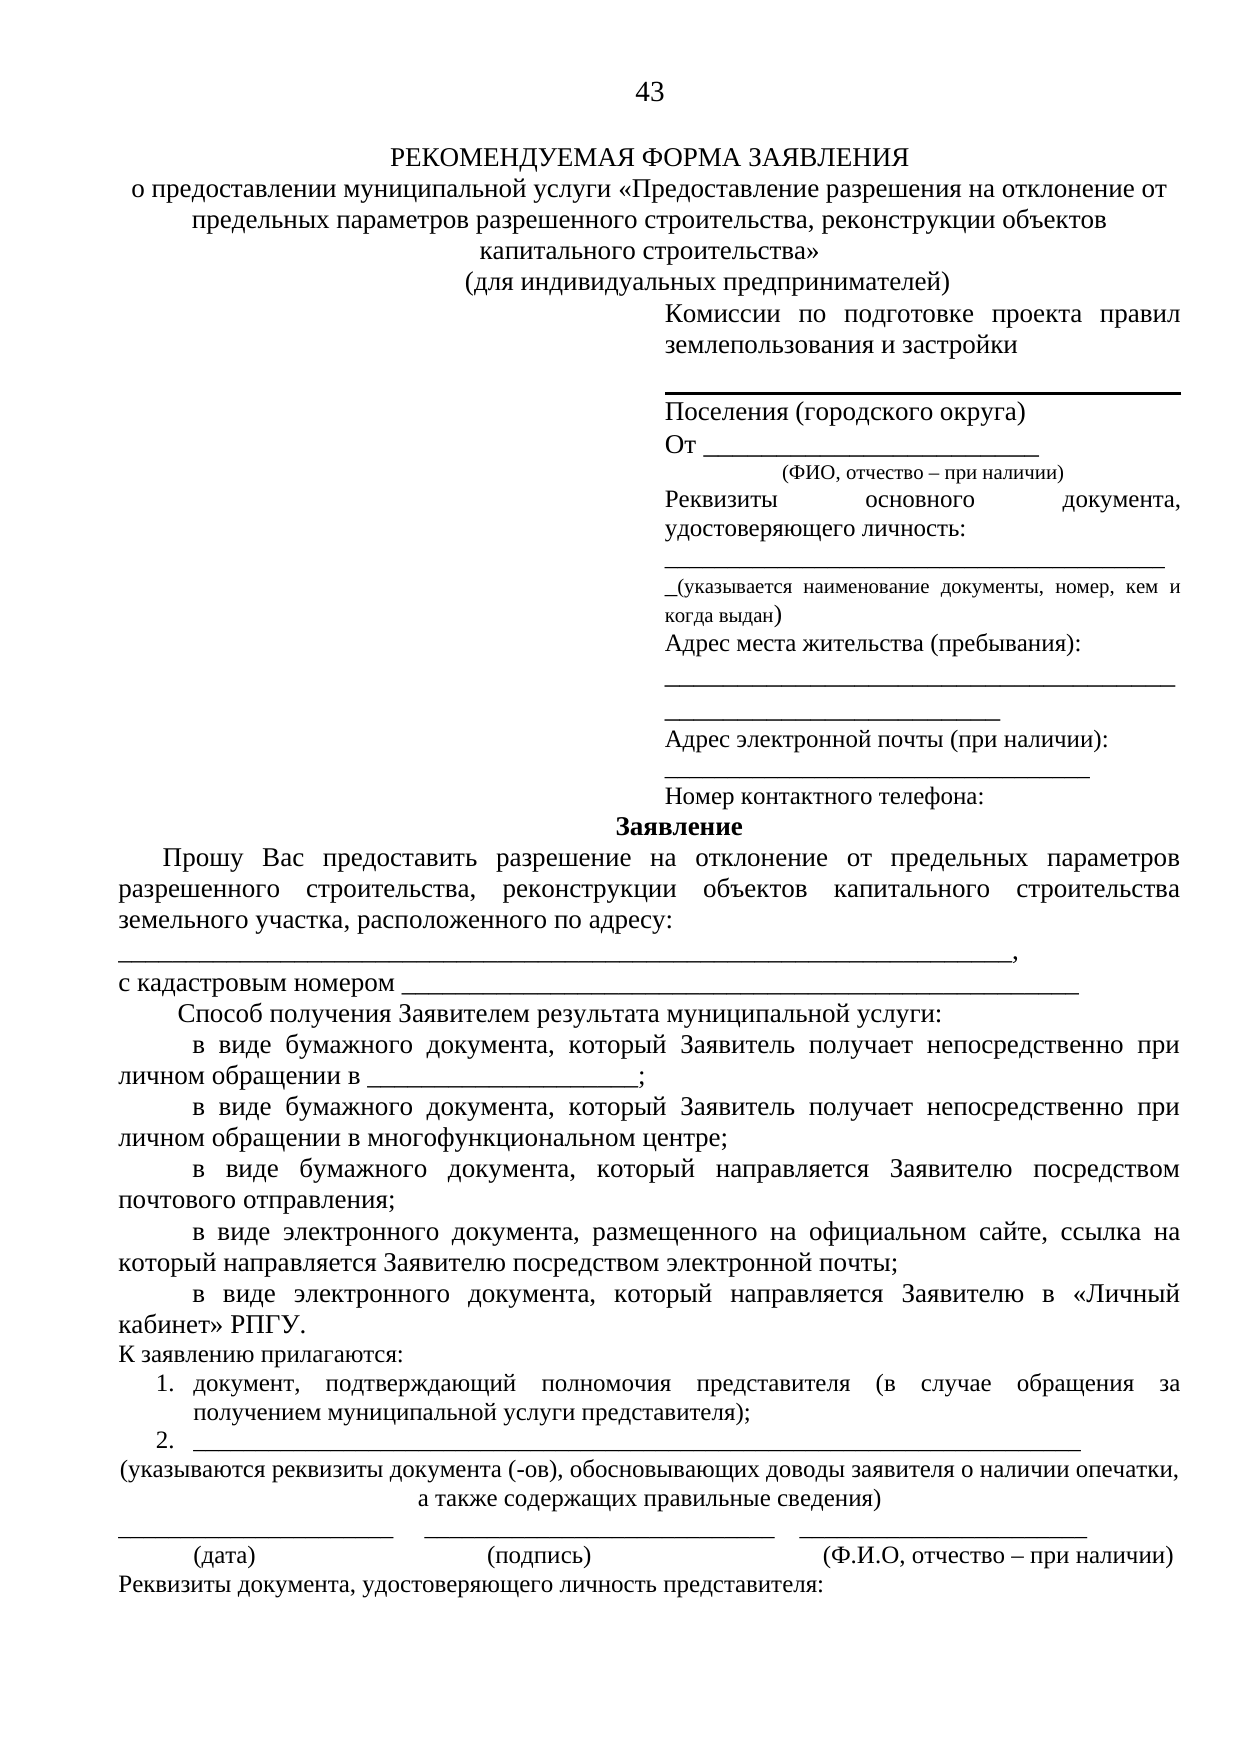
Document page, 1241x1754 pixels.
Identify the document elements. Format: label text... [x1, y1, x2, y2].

text Заявление [118, 810, 1181, 841]
text Комиссии по подготовке проекта правил землепользования и застройки [664, 297, 1181, 359]
text (для индивидуальных предпринимателей) [118, 266, 1181, 297]
text (дата) (подпись) (Ф.И.О, отчество – при наличии) [118, 1541, 1181, 1569]
text (ФИО, отчество – при наличии) [664, 460, 1181, 484]
text ______________________ ____________________________ _______________________ [118, 1512, 1181, 1541]
text _________________________________________(указывается наименование документы, номер, кем и когда выдан) [664, 542, 1181, 628]
text __________________________________ [664, 752, 1181, 781]
text в виде электронного документа, который направляется Заявителю в «Личный кабинет» РПГУ. [118, 1277, 1181, 1339]
text Способ получения Заявителем результата муниципальной услуги: [118, 997, 1181, 1028]
text РЕКОМЕНДУЕМАЯ ФОРМА ЗАЯВЛЕНИЯ [118, 141, 1181, 172]
text От _______________________ [664, 426, 1181, 460]
text (указываются реквизиты документа (-ов), обосновывающих доводы заявителя о наличии опечатки, а также содержащих правильные сведения) [118, 1454, 1181, 1512]
list _______________________________________________________________________ [156, 1426, 1181, 1454]
text с кадастровым номером __________________________________________________ [118, 966, 1181, 997]
text в виде бумажного документа, который Заявитель получает непосредственно при личном обращении в ____________________; [118, 1028, 1181, 1090]
text Адрес места жительства (пребывания): [664, 628, 1181, 657]
text Номер контактного телефона: [664, 781, 1181, 810]
text Реквизиты основного документа, удостоверяющего личность: [664, 484, 1181, 542]
list документ, подтверждающий полномочия представителя (в случае обращения за получением муниципальной услуги представителя); [156, 1368, 1181, 1426]
text __________________________________________________________________, [118, 934, 1181, 966]
text Поселения (городского округа) [664, 395, 1181, 426]
text Реквизиты документа, удостоверяющего личность представителя: [118, 1569, 1181, 1598]
text в виде бумажного документа, который направляется Заявителю посредством почтового отправления; [118, 1152, 1181, 1215]
text Прошу Вас предоставить разрешение на отклонение от предельных параметров разрешенного строительства, реконструкции объектов капитального строительства земельного участка, расположенного по адресу: [118, 841, 1181, 934]
text Адрес электронной почты (при наличии): [664, 724, 1181, 752]
text о предоставлении муниципальной услуги «Предоставление разрешения на отклонение от предельных параметров разрешенного строительства, реконструкции объектов капитального строительства» [118, 172, 1181, 266]
text в виде бумажного документа, который Заявитель получает непосредственно при личном обращении в многофункциональном центре; [118, 1090, 1181, 1152]
text __________________________________________________________ [664, 657, 1181, 724]
text К заявлению прилагаются: [118, 1339, 1181, 1368]
text в виде электронного документа, размещенного на официальном сайте, ссылка на который направляется Заявителю посредством электронной почты; [118, 1215, 1181, 1277]
